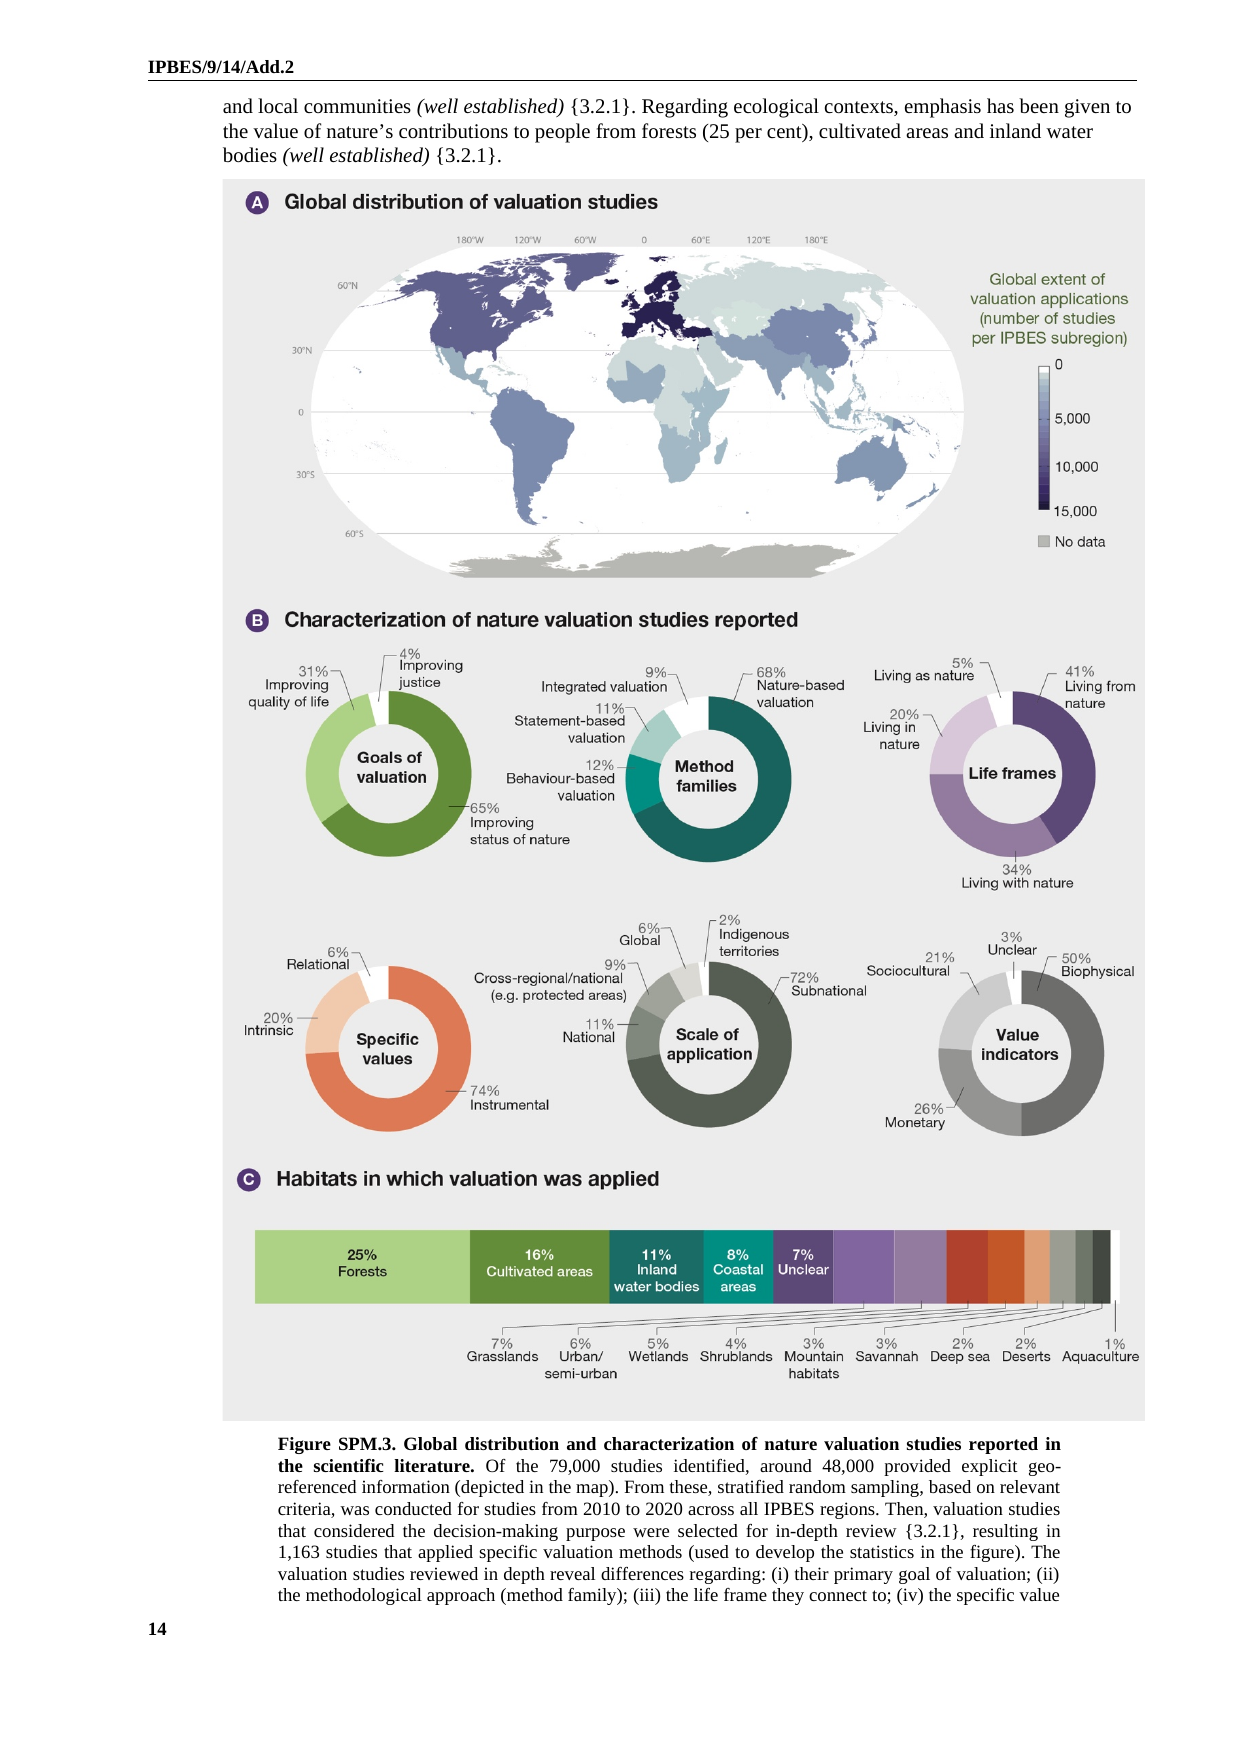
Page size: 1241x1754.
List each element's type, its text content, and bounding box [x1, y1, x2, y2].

picture [222, 179, 1145, 1421]
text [223, 94, 1137, 167]
